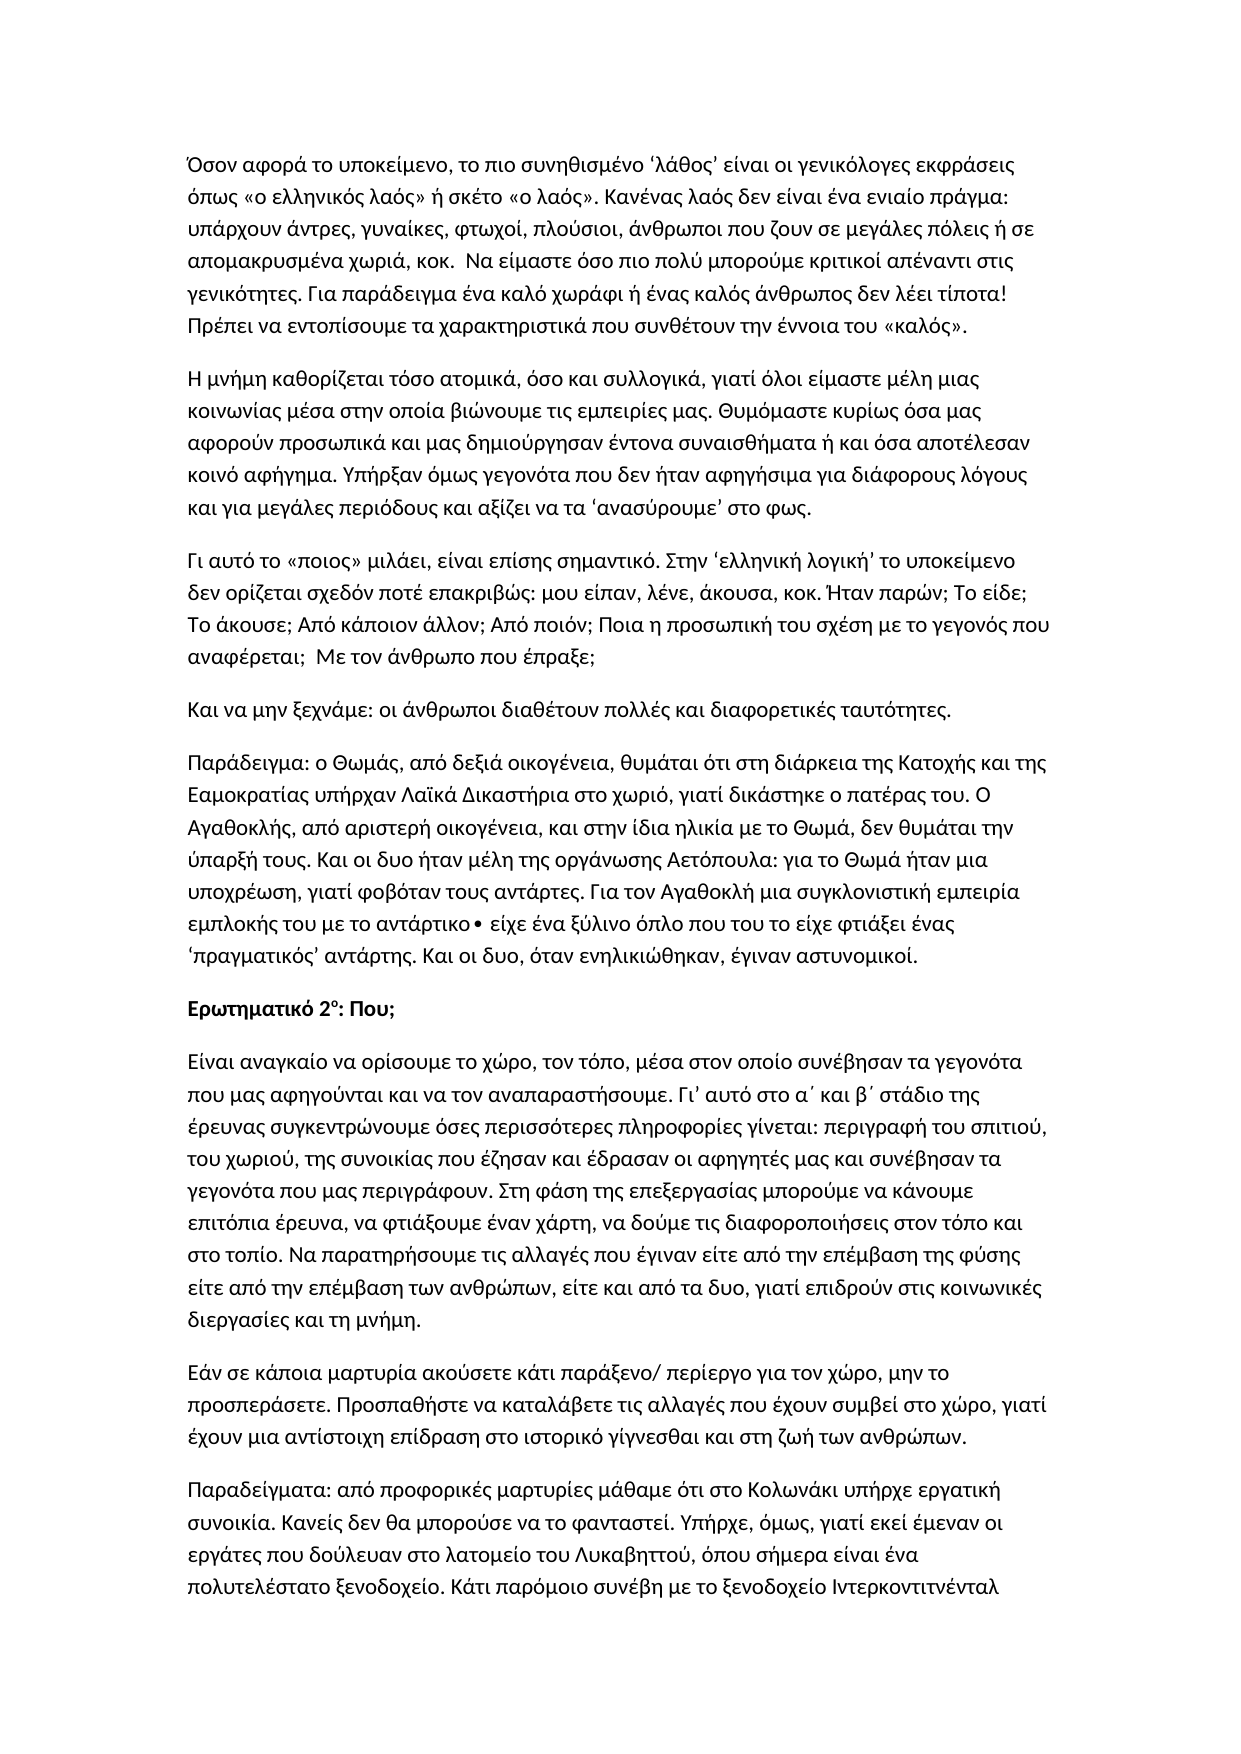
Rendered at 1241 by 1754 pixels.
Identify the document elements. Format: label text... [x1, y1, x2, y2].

text Εάν σε κάποια μαρτυρία ακούσετε κάτι παράξενο/ περίεργο για τον χώρο, μην το προσπεράσετε. Προσπαθήστε να καταλάβετε τις αλλαγές που έχουν συμβεί στο χώρο, γιατί έχουν μια αντίστοιχη επίδραση στο ιστορικό γίγνεσθαι και στη ζωή των ανθρώπων. [187, 1358, 1053, 1450]
text Και να μην ξεχνάμε: οι άνθρωποι διαθέτουν πολλές και διαφορετικές ταυτότητες. [187, 695, 1053, 723]
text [187, 1475, 1053, 1600]
text Όσον αφορά το υποκείμενο, το πιο συνηθισμένο ‘λάθος’ είναι οι γενικόλογες εκφράσεις όπως «ο ελληνικός λαός» ή σκέτο «ο λαός». Κανένας λαός δεν είναι ένα ενιαίο πράγμα: υπάρχουν άντρες, γυναίκες, φτωχοί, πλούσιοι, άνθρωποι που ζουν σε μεγάλες πόλεις ή σε απομακρυσμένα χωριά, κοκ. Να είμαστε όσο πιο πολύ μπορούμε κριτικοί απέναντι στις γενικότητες. Για παράδειγμα ένα καλό χωράφι ή ένας καλός άνθρωπος δεν λέει τίποτα! Πρέπει να εντοπίσουμε τα χαρακτηριστικά που συνθέτουν την έννοια του «καλός». [187, 150, 1053, 339]
text Είναι αναγκαίο να ορίσουμε το χώρο, τον τόπο, μέσα στον οποίο συνέβησαν τα γεγονότα που μας αφηγούνται και να τον αναπαραστήσουμε. Γι’ αυτό στο α΄ και β΄ στάδιο της έρευνας συγκεντρώνουμε όσες περισσότερες πληροφορίες γίνεται: περιγραφή του σπιτιού, του χωριού, της συνοικίας που έζησαν και έδρασαν οι αφηγητές μας και συνέβησαν τα γεγονότα που μας περιγράφουν. Στη φάση της επεξεργασίας μπορούμε να κάνουμε επιτόπια έρευνα, να φτιάξουμε έναν χάρτη, να δούμε τις διαφοροποιήσεις στον τόπο και στο τοπίο. Να παρατηρήσουμε τις αλλαγές που έγιναν είτε από την επέμβαση της φύσης είτε από την επέμβαση των ανθρώπων, είτε και από τα δυο, γιατί επιδρούν στις κοινωνικές διεργασίες και τη μνήμη. [187, 1047, 1053, 1333]
text Ερωτηματικό 2ο: Που; [187, 994, 1053, 1022]
text Παράδειγμα: ο Θωμάς, από δεξιά οικογένεια, θυμάται ότι στη διάρκεια της Κατοχής και της Εαμοκρατίας υπήρχαν Λαϊκά Δικαστήρια στο χωριό, γιατί δικάστηκε ο πατέρας του. Ο Αγαθοκλής, από αριστερή οικογένεια, και στην ίδια ηλικία με το Θωμά, δεν θυμάται την ύπαρξή τους. Και οι δυο ήταν μέλη της οργάνωσης Αετόπουλα: για το Θωμά ήταν μια υποχρέωση, γιατί φοβόταν τους αντάρτες. Για τον Αγαθοκλή μια συγκλονιστική εμπειρία εμπλοκής του με το αντάρτικο∙ είχε ένα ξύλινο όπλο που του το είχε φτιάξει ένας ‘πραγματικός’ αντάρτης. Και οι δυο, όταν ενηλικιώθηκαν, έγιναν αστυνομικοί. [187, 748, 1053, 969]
text Γι αυτό το «ποιος» μιλάει, είναι επίσης σημαντικό. Στην ‘ελληνική λογική’ το υποκείμενο δεν ορίζεται σχεδόν ποτέ επακριβώς: μου είπαν, λένε, άκουσα, κοκ. Ήταν παρών; Το είδε; Το άκουσε; Από κάποιον άλλον; Από ποιόν; Ποια η προσωπική του σχέση με το γεγονός που αναφέρεται; Με τον άνθρωπο που έπραξε; [187, 546, 1053, 670]
text Η μνήμη καθορίζεται τόσο ατομικά, όσο και συλλογικά, γιατί όλοι είμαστε μέλη μιας κοινωνίας μέσα στην οποία βιώνουμε τις εμπειρίες μας. Θυμόμαστε κυρίως όσα μας αφορούν προσωπικά και μας δημιούργησαν έντονα συναισθήματα ή και όσα αποτέλεσαν κοινό αφήγημα. Υπήρξαν όμως γεγονότα που δεν ήταν αφηγήσιμα για διάφορους λόγους και για μεγάλες περιόδους και αξίζει να τα ‘ανασύρουμε’ στο φως. [187, 364, 1053, 521]
